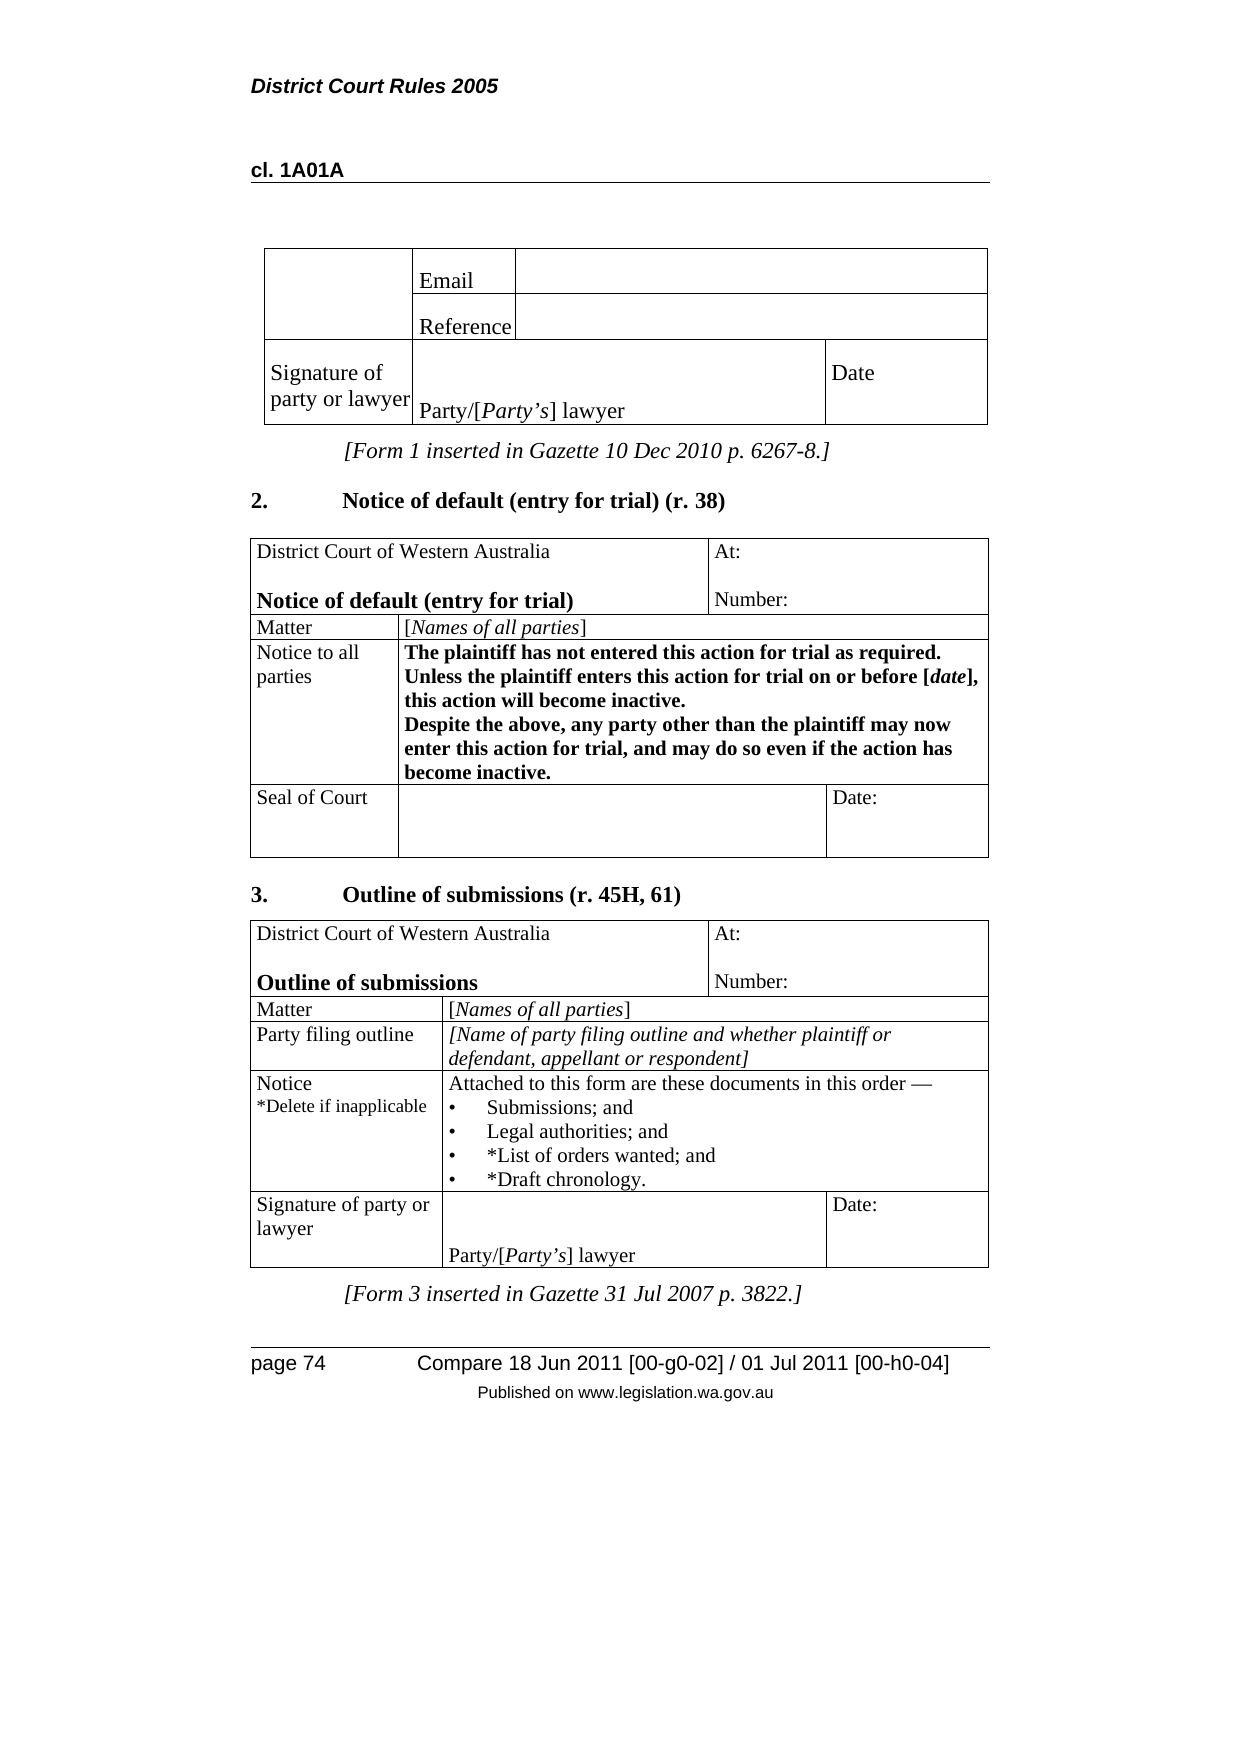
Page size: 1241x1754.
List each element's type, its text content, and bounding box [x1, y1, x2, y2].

text [Form 1 inserted in Gazette 10 Dec 2010 p. 6267-8.] [251, 437, 990, 464]
table_cell Notice *Delete if inapplicable [251, 1071, 442, 1191]
table_cell Signature of party or lawyer [251, 1192, 442, 1267]
table_cell Reference [413, 294, 515, 339]
table_cell Party/[Party’s] lawyer [413, 340, 825, 424]
subtitle 2. Notice of default (entry for trial) (r. 38) [251, 487, 990, 513]
table_cell Party/[Party’s] lawyer [443, 1192, 826, 1267]
table_cell Notice to all parties [251, 640, 398, 784]
table_cell The plaintiff has not entered this action for trial as required. Unless the plaintiff enters this action for trial on or before [date], this action will become inactive. Despite the above, any party other than the plaintiff may now enter this action for trial, and may do so even if the action has become inactive. [399, 640, 988, 784]
table_cell [Names of all parties] [399, 615, 988, 639]
table_cell [399, 785, 826, 857]
table_cell Matter [251, 997, 442, 1021]
table_cell Seal of Court [251, 785, 398, 857]
table_header At: Number: [709, 539, 988, 613]
table_cell [Name of party filing outline and whether plaintiff or defendant, appellant or respondent] [443, 1022, 988, 1070]
table_cell Date: [827, 785, 988, 857]
table_cell Date: [827, 1192, 988, 1267]
table_cell Email [413, 249, 515, 293]
table_header District Court of Notice of default (entry for trial) [251, 539, 708, 613]
table_cell Signature of party or lawyer [265, 340, 412, 424]
table_cell Date [826, 340, 987, 424]
table_cell Party filing outline [251, 1022, 442, 1070]
subtitle 3. Outline of submissions (r. 45H, 61) [251, 881, 990, 908]
table_header At: Number: [709, 921, 988, 996]
table_cell Matter [251, 615, 398, 639]
table_header District Court of Outline of submissions [251, 921, 708, 996]
table_cell [516, 249, 987, 293]
table_cell [Names of all parties] [443, 997, 988, 1021]
table_cell [516, 294, 987, 339]
table_cell Attached to this form are these documents in this order — • Submissions; and • Legal authorities; and • *List of orders wanted; and • *Draft chronology. [443, 1071, 988, 1191]
text [Form 3 inserted in Gazette 31 Jul 2007 p. 3822.] [251, 1280, 990, 1307]
